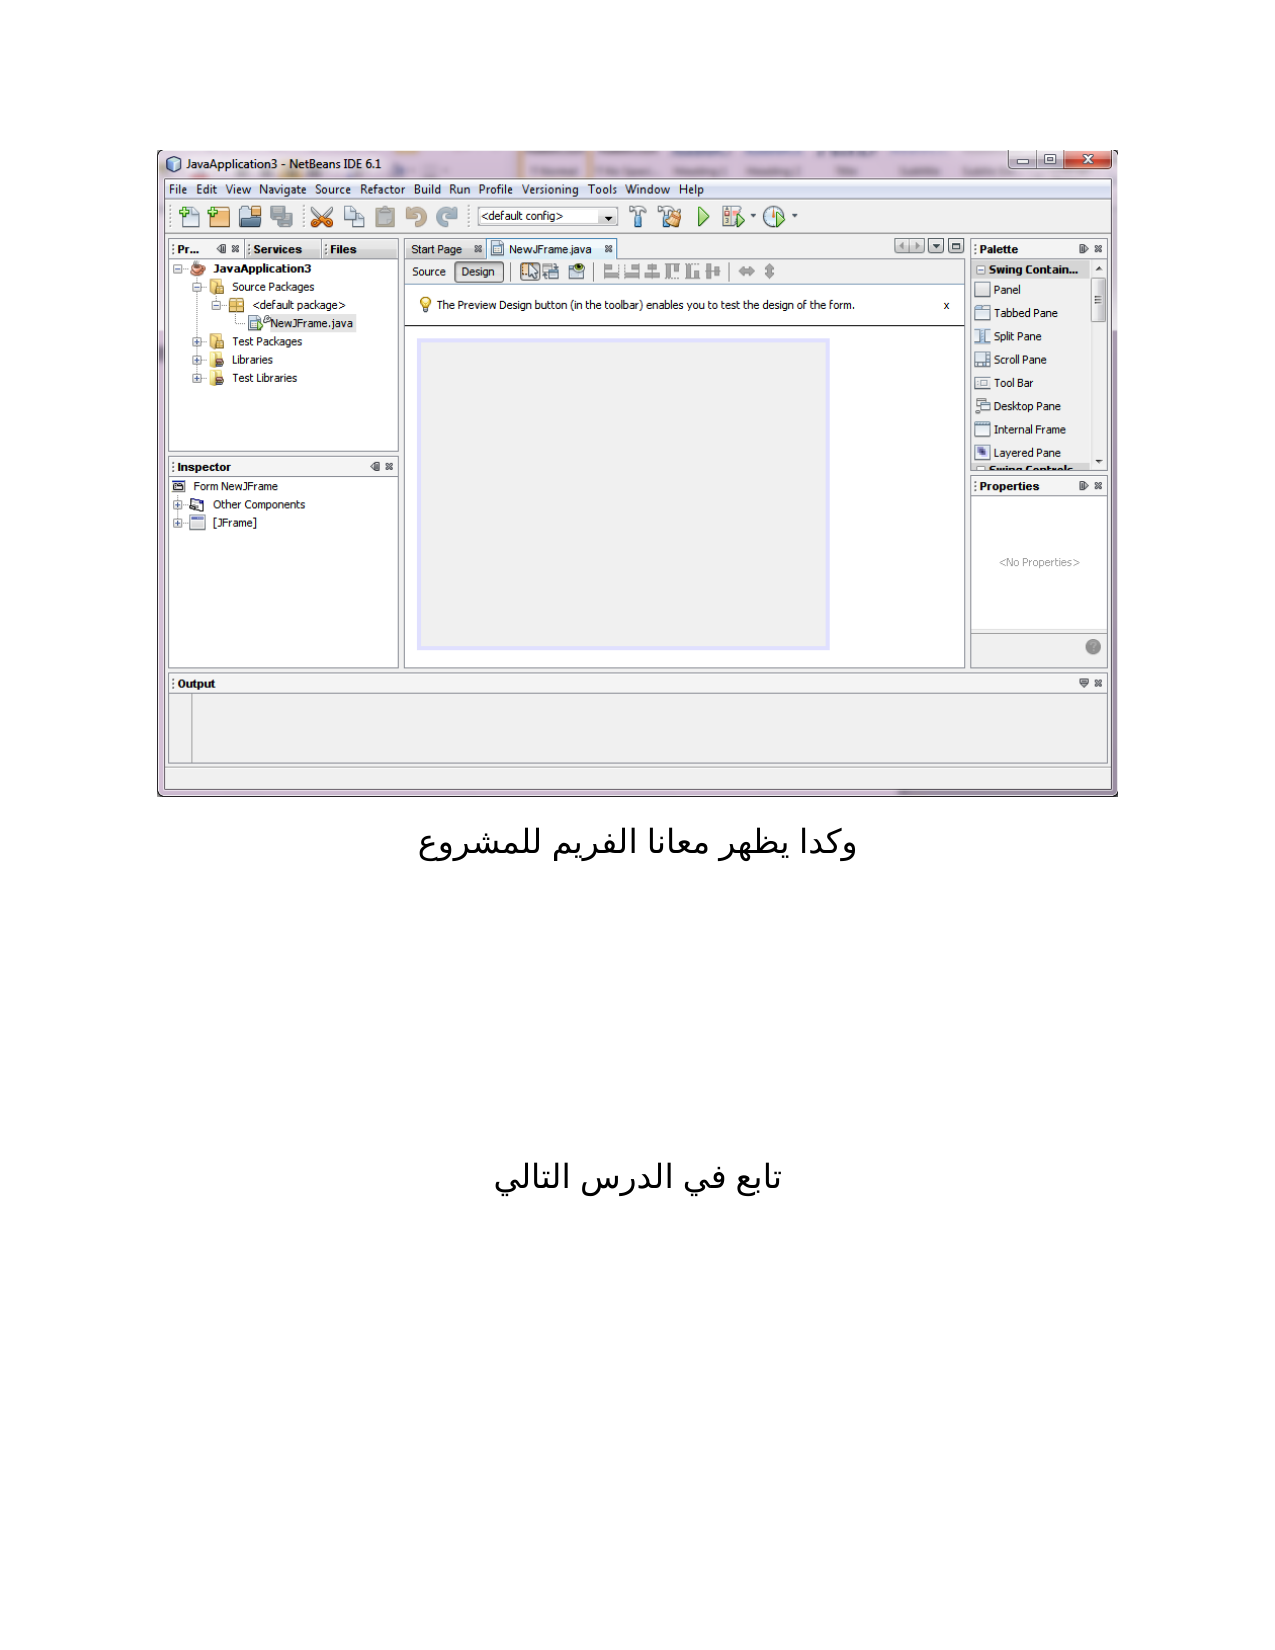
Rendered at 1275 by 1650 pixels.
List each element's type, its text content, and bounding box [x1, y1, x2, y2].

picture [157, 150, 1118, 797]
text تابع في الدرس التالي [150, 1157, 1125, 1196]
text وكدا يظهر معانا الفريم للمشروع [150, 822, 1125, 860]
